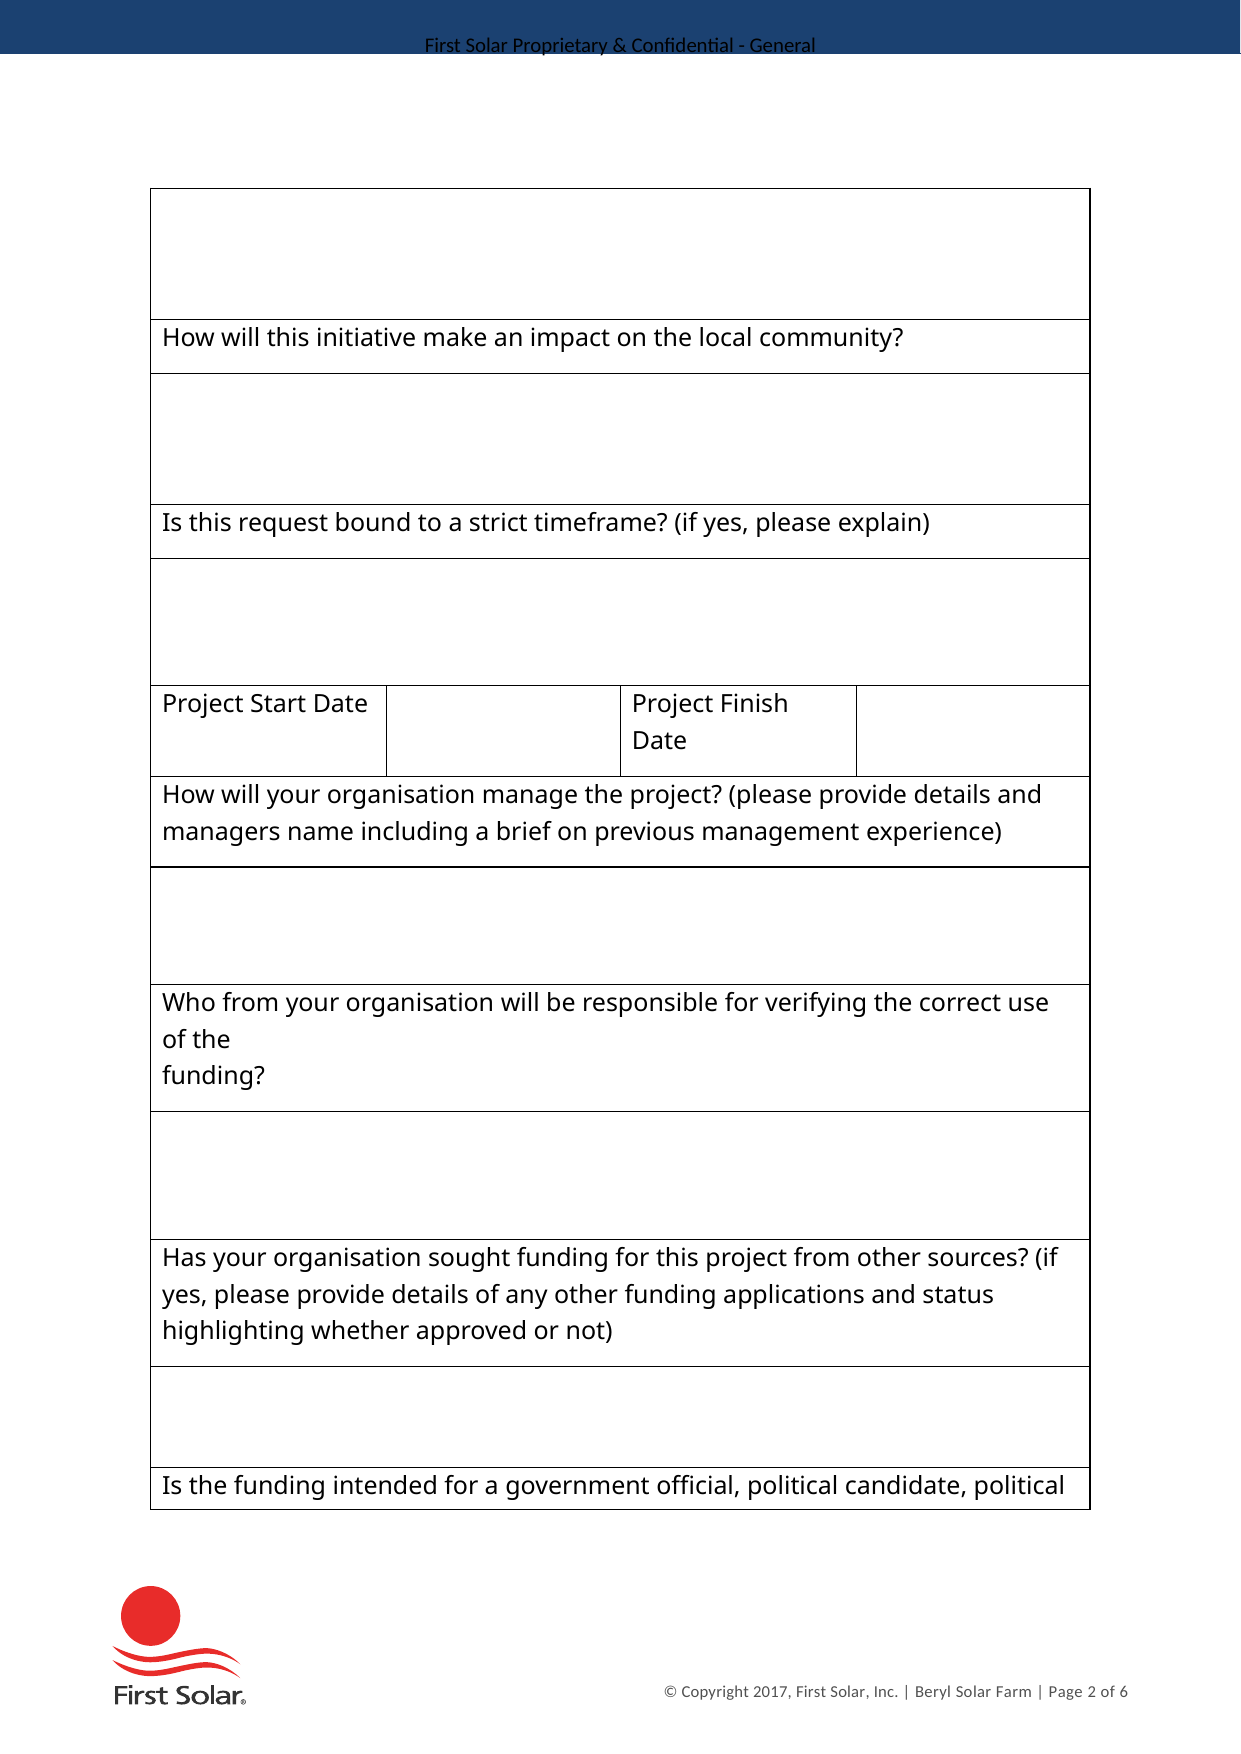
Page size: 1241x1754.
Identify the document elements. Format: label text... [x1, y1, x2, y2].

table_cell [151, 1112, 1089, 1238]
table_cell Project Finish Date [621, 686, 856, 776]
table_cell [387, 686, 620, 776]
table_cell [151, 1367, 1089, 1467]
table_cell [857, 686, 1089, 776]
table_cell Project Start Date [151, 686, 386, 776]
table_cell Is this request bound to a strict timeframe? (if yes, please explain) [151, 505, 1089, 557]
table_cell [151, 559, 1089, 685]
table_cell Who from your organisation will be responsible for verifying the correct use of the funding? [151, 985, 1089, 1111]
table_cell How will your organisation manage the project? (please provide details and managers name including a brief on previous management experience) [151, 777, 1089, 866]
table_cell [151, 868, 1089, 983]
table_cell [151, 189, 1089, 319]
table_cell How will this initiative make an impact on the local community? [151, 320, 1089, 372]
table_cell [151, 1468, 1089, 1509]
table_cell Has your organisation sought funding for this project from other sources? (if yes, please provide details of any other funding applications and status highlighting whether approved or not) [151, 1240, 1089, 1366]
table_cell [151, 374, 1089, 504]
